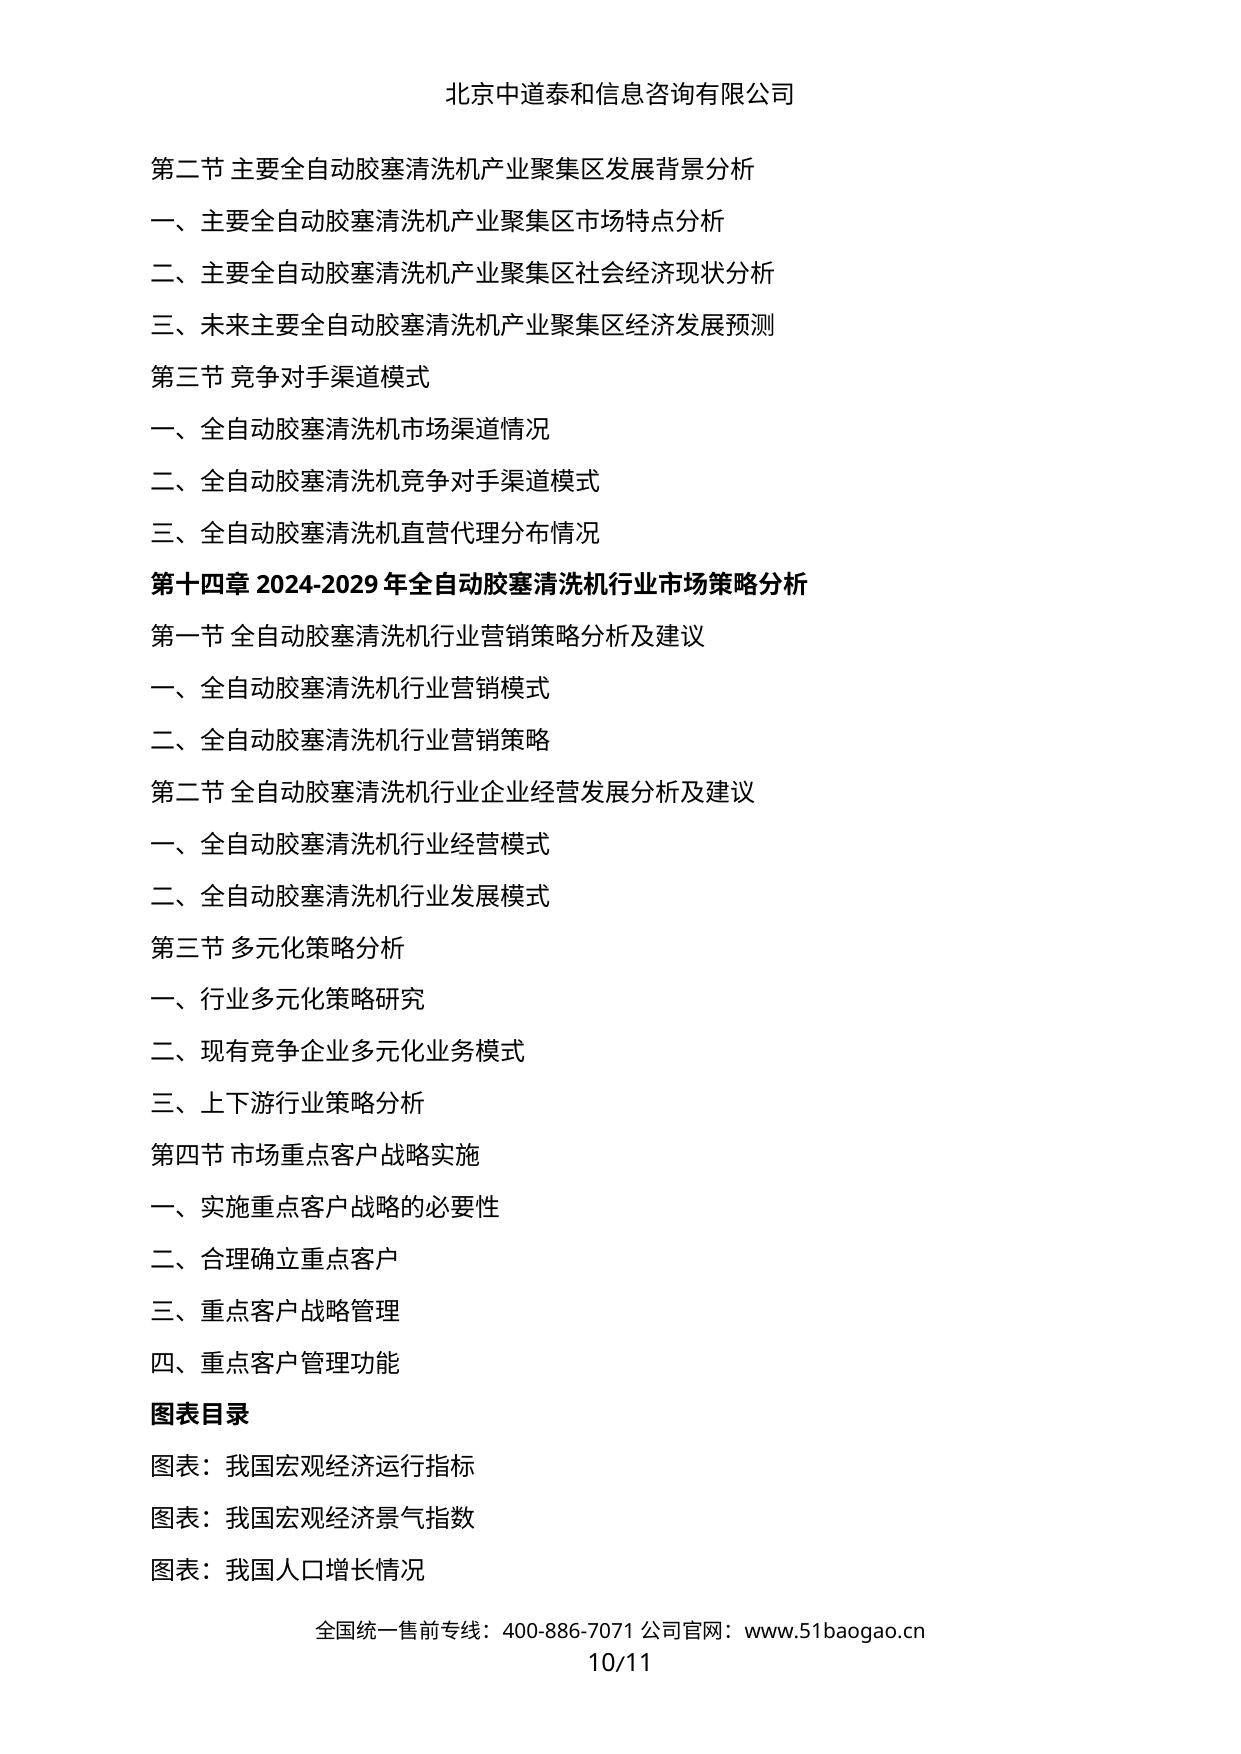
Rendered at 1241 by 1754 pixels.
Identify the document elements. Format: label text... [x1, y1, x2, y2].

text 一、行业多元化策略研究 [150, 980, 1090, 1016]
text 三、全自动胶塞清洗机直营代理分布情况 [150, 513, 1090, 549]
text 第四节 市场重点客户战略实施 [150, 1136, 1090, 1172]
text 第二节 全自动胶塞清洗机行业企业经营发展分析及建议 [150, 772, 1090, 809]
text 二、现有竞争企业多元化业务模式 [150, 1032, 1090, 1068]
text 三、未来主要全自动胶塞清洗机产业聚集区经济发展预测 [150, 306, 1090, 342]
text 第十四章 2024-2029年全自动胶塞清洗机行业市场策略分析 [150, 565, 1090, 601]
text 二、全自动胶塞清洗机行业营销策略 [150, 721, 1090, 757]
text 第三节 竞争对手渠道模式 [150, 357, 1090, 394]
text 四、重点客户管理功能 [150, 1343, 1090, 1379]
text 一、实施重点客户战略的必要性 [150, 1187, 1090, 1224]
text 图表：我国人口增长情况 [150, 1551, 1090, 1587]
text 二、全自动胶塞清洗机竞争对手渠道模式 [150, 461, 1090, 497]
text 第三节 多元化策略分析 [150, 928, 1090, 964]
text 第一节 全自动胶塞清洗机行业营销策略分析及建议 [150, 617, 1090, 653]
text 图表：我国宏观经济景气指数 [150, 1499, 1090, 1535]
text 二、全自动胶塞清洗机行业发展模式 [150, 876, 1090, 912]
text 二、主要全自动胶塞清洗机产业聚集区社会经济现状分析 [150, 254, 1090, 290]
text 一、主要全自动胶塞清洗机产业聚集区市场特点分析 [150, 202, 1090, 238]
text 一、全自动胶塞清洗机行业营销模式 [150, 669, 1090, 705]
text 一、全自动胶塞清洗机行业经营模式 [150, 824, 1090, 861]
text 图表：我国宏观经济运行指标 [150, 1447, 1090, 1483]
text 图表目录 [150, 1395, 1090, 1431]
text 三、上下游行业策略分析 [150, 1084, 1090, 1120]
text 一、全自动胶塞清洗机市场渠道情况 [150, 409, 1090, 446]
text 三、重点客户战略管理 [150, 1291, 1090, 1327]
text 第二节 主要全自动胶塞清洗机产业聚集区发展背景分析 [150, 150, 1090, 186]
text 二、合理确立重点客户 [150, 1239, 1090, 1276]
